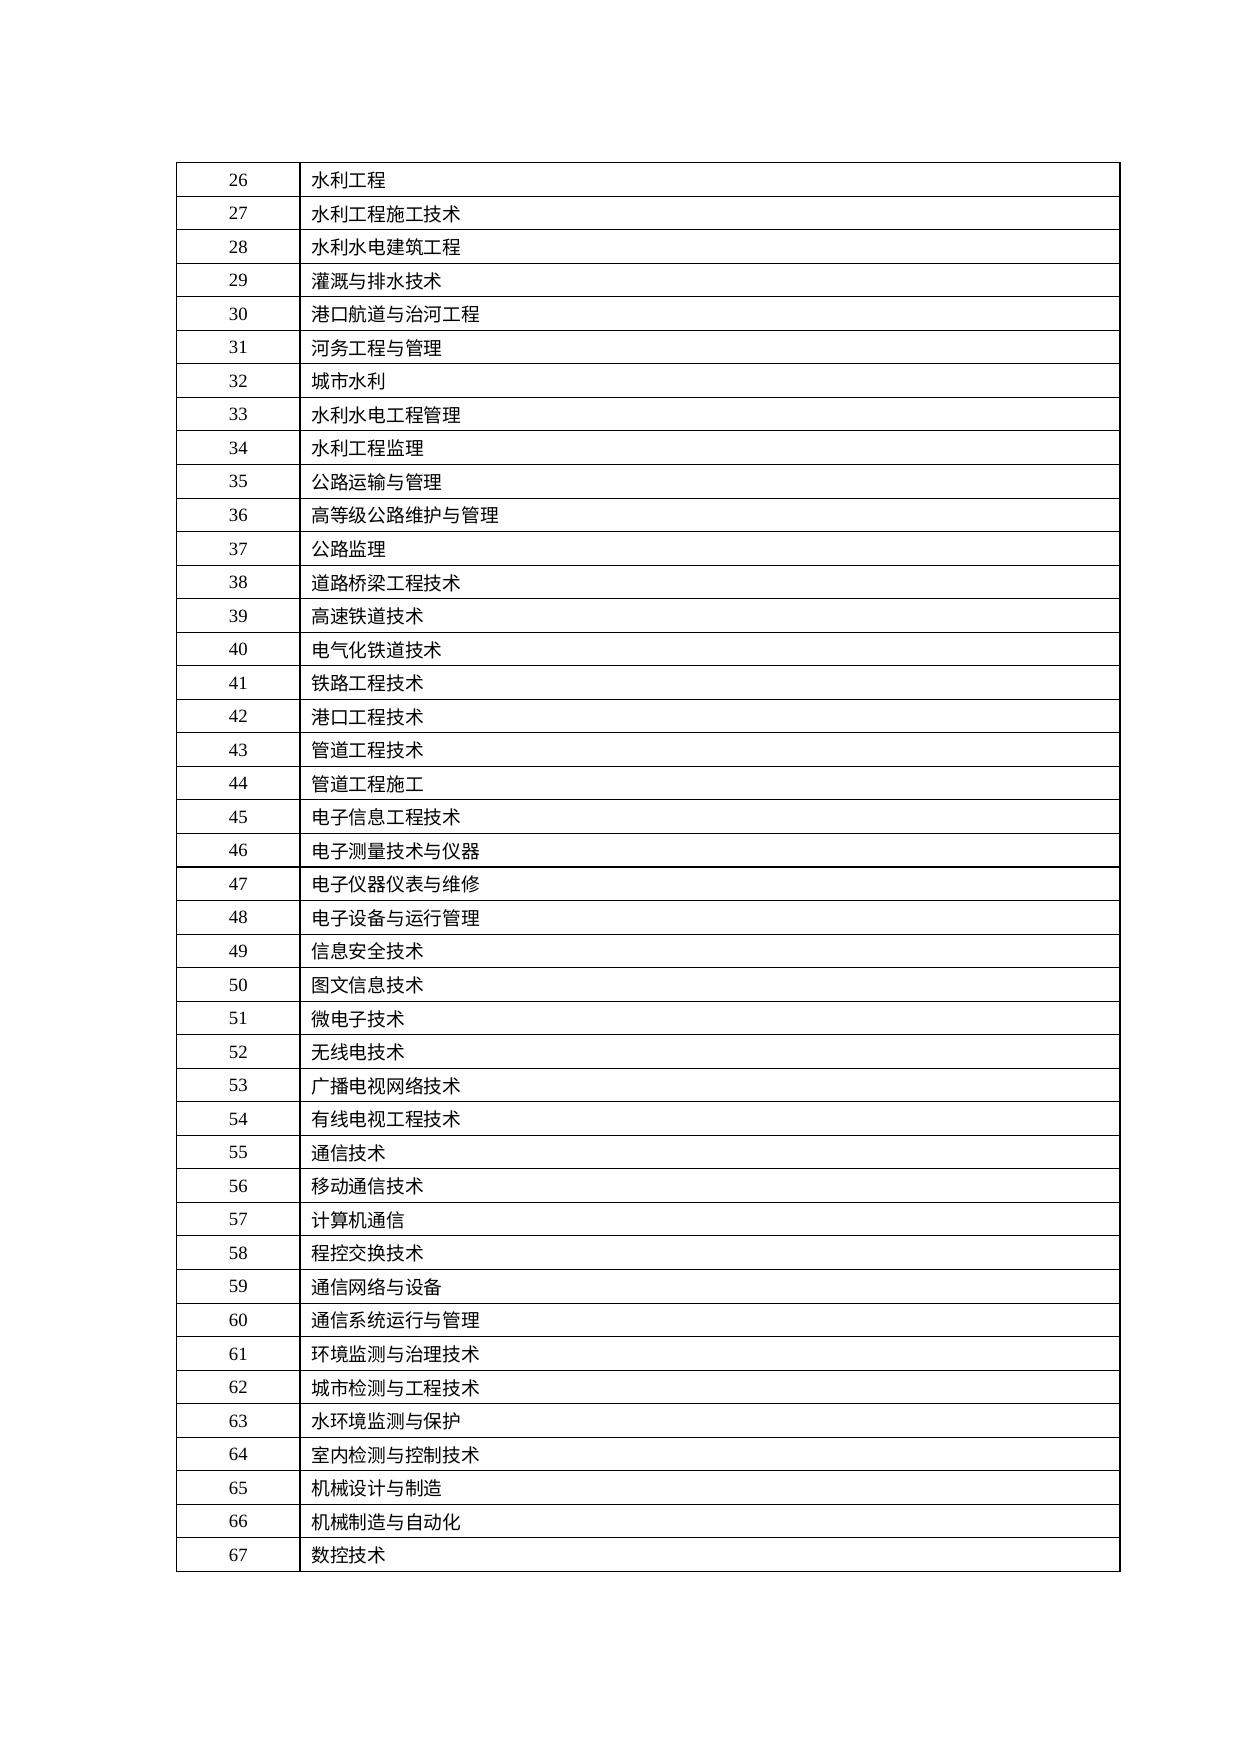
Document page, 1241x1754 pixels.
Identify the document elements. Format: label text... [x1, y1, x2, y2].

table_cell 信息安全技术 [301, 935, 1119, 967]
table_cell 40 [177, 633, 299, 665]
table_cell 通信网络与设备 [301, 1270, 1119, 1302]
table_cell 36 [177, 499, 299, 531]
table_cell 港口航道与治河工程 [301, 297, 1119, 330]
table_cell 电子测量技术与仪器 [301, 834, 1119, 866]
table_cell 55 [177, 1136, 299, 1168]
table_cell 水利水电工程管理 [301, 398, 1119, 430]
table_cell 37 [177, 532, 299, 564]
table_cell 27 [177, 197, 299, 229]
table_cell 54 [177, 1102, 299, 1135]
table_cell 城市水利 [301, 364, 1119, 397]
table_cell 28 [177, 230, 299, 263]
table_cell 灌溉与排水技术 [301, 264, 1119, 296]
table_cell 河务工程与管理 [301, 331, 1119, 363]
table_cell 45 [177, 800, 299, 833]
table_cell 通信系统运行与管理 [301, 1304, 1119, 1336]
table_cell 52 [177, 1035, 299, 1068]
table_cell 电子信息工程技术 [301, 800, 1119, 833]
table_cell 数控技术 [301, 1538, 1119, 1571]
table_cell 41 [177, 666, 299, 699]
table_cell 30 [177, 297, 299, 330]
table_cell 水利工程监理 [301, 431, 1119, 464]
table_cell 程控交换技术 [301, 1236, 1119, 1269]
table_cell 港口工程技术 [301, 700, 1119, 732]
table_cell 46 [177, 834, 299, 866]
table_cell 50 [177, 968, 299, 1001]
table_cell 水利工程施工技术 [301, 197, 1119, 229]
table_cell 65 [177, 1471, 299, 1504]
table_cell 43 [177, 733, 299, 766]
table_cell 公路运输与管理 [301, 465, 1119, 497]
table_cell 32 [177, 364, 299, 397]
table_cell 66 [177, 1505, 299, 1537]
table_cell 56 [177, 1169, 299, 1202]
table_cell 高速铁道技术 [301, 599, 1119, 632]
table_cell 62 [177, 1371, 299, 1403]
table_cell 机械设计与制造 [301, 1471, 1119, 1504]
table_cell 38 [177, 566, 299, 598]
table_cell 47 [177, 868, 299, 900]
table_cell 60 [177, 1304, 299, 1336]
table_cell 42 [177, 700, 299, 732]
table_cell 51 [177, 1002, 299, 1034]
table_cell 44 [177, 767, 299, 799]
table_cell 室内检测与控制技术 [301, 1438, 1119, 1470]
table_cell 水利水电建筑工程 [301, 230, 1119, 263]
table_cell 移动通信技术 [301, 1169, 1119, 1202]
table_cell 水环境监测与保护 [301, 1404, 1119, 1437]
table_cell 微电子技术 [301, 1002, 1119, 1034]
table_cell 广播电视网络技术 [301, 1069, 1119, 1101]
table_cell 57 [177, 1203, 299, 1235]
table_cell 城市检测与工程技术 [301, 1371, 1119, 1403]
table_cell 53 [177, 1069, 299, 1101]
table_cell 61 [177, 1337, 299, 1369]
table_cell 机械制造与自动化 [301, 1505, 1119, 1537]
table_cell 33 [177, 398, 299, 430]
table_cell 管道工程技术 [301, 733, 1119, 766]
table_cell 计算机通信 [301, 1203, 1119, 1235]
table_cell 管道工程施工 [301, 767, 1119, 799]
table_cell 35 [177, 465, 299, 497]
table_cell 39 [177, 599, 299, 632]
table_cell 高等级公路维护与管理 [301, 499, 1119, 531]
table_cell 31 [177, 331, 299, 363]
table_cell 67 [177, 1538, 299, 1571]
table_cell 48 [177, 901, 299, 933]
table_cell 64 [177, 1438, 299, 1470]
table_cell 电子设备与运行管理 [301, 901, 1119, 933]
table_cell 26 [177, 163, 299, 196]
table_cell 58 [177, 1236, 299, 1269]
table_cell 电气化铁道技术 [301, 633, 1119, 665]
table_cell 63 [177, 1404, 299, 1437]
table_cell 电子仪器仪表与维修 [301, 868, 1119, 900]
table_cell 道路桥梁工程技术 [301, 566, 1119, 598]
table_cell 图文信息技术 [301, 968, 1119, 1001]
table_cell 无线电技术 [301, 1035, 1119, 1068]
table_cell 59 [177, 1270, 299, 1302]
table_cell 通信技术 [301, 1136, 1119, 1168]
table_cell 29 [177, 264, 299, 296]
table_cell 环境监测与治理技术 [301, 1337, 1119, 1369]
table_cell 34 [177, 431, 299, 464]
table_cell 铁路工程技术 [301, 666, 1119, 699]
table_cell 公路监理 [301, 532, 1119, 564]
table_cell 49 [177, 935, 299, 967]
table_cell 水利工程 [301, 163, 1119, 196]
table_cell 有线电视工程技术 [301, 1102, 1119, 1135]
